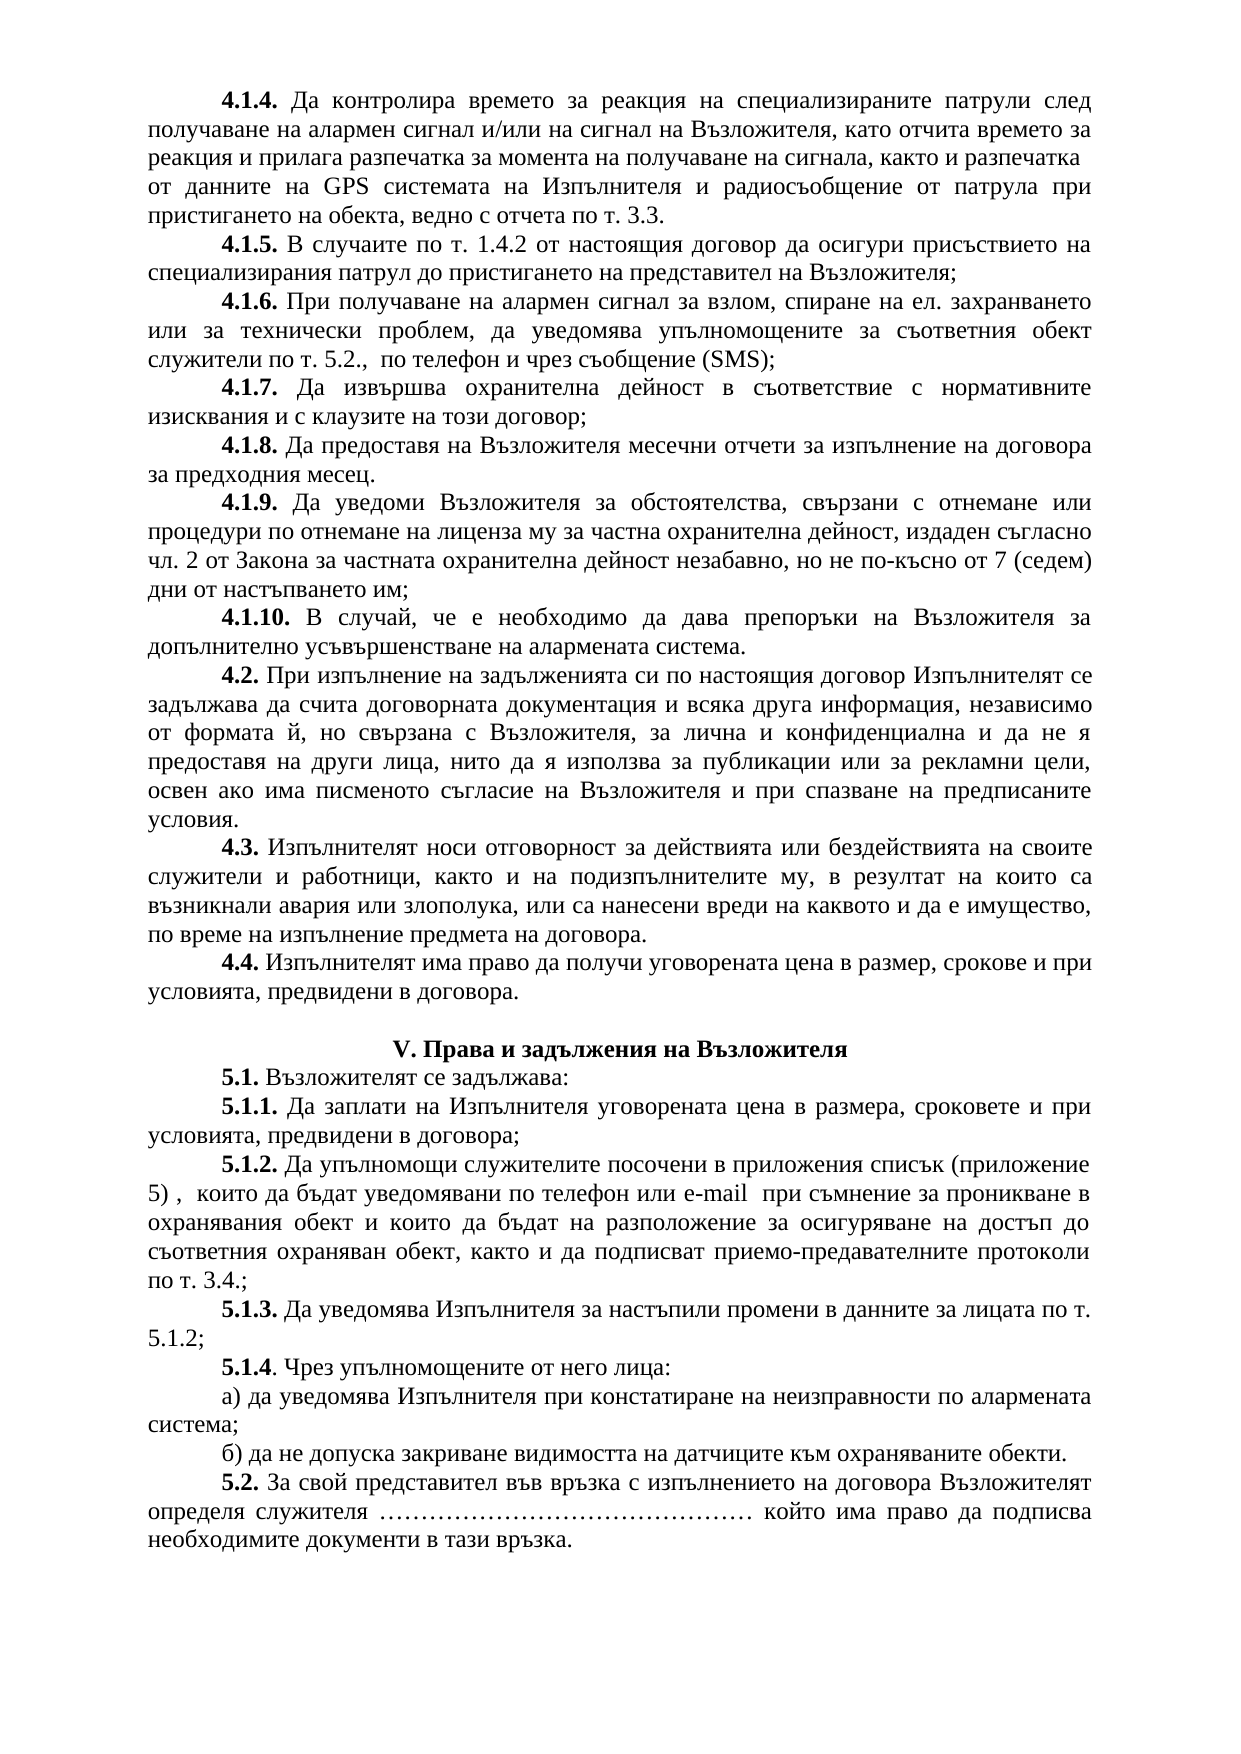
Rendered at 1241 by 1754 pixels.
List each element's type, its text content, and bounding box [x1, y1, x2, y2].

text 4.1.7. Да извършва охранителна дейност в съответствие с нормативните изисквания и с клаузите на този договор; [148, 372, 1093, 430]
text 4.1.6. При получаване на алармен сигнал за взлом, спиране на ел. захранването или за технически проблем, да уведомява упълномощените за съответния обект служители по т. 5.2., по телефон и чрез съобщение (SMS); [148, 286, 1093, 372]
text 4.2. При изпълнение на задълженията си по настоящия договор Изпълнителят се задължава да счита договорната документация и всяка друга информация, независимо от формата й, но свързана с Възложителя, за лична и конфиденциална и да не я предоставя на други лица, нито да я използва за публикации или за рекламни цели, освен ако има писменото съгласие на Възложителя и при спазване на предписаните условия. [148, 660, 1093, 832]
text 5.1.4. Чрез упълномощените от него лица: [148, 1352, 1093, 1381]
text от данните на GPS системата на Изпълнителя и радиосъобщение от патрула при пристигането на обекта, ведно с отчета по т. 3.3. [148, 171, 1093, 229]
text 4.3. Изпълнителят носи отговорност за действията или бездействията на своите служители и работници, както и на подизпълнителите му, в резултат на които са възникнали авария или злополука, или са нанесени вреди на каквото и да е имущество, по време на изпълнение предмета на договора. [148, 832, 1093, 947]
text 4.1.4. Да контролира времето за реакция на специализираните патрули след получаване на алармен сигнал и/или на сигнал на Възложителя, като отчита времето за реакция и прилага разпечатка за момента на получаване на сигнала, както и разпечатка [148, 85, 1093, 171]
text 4.1.8. Да предоставя на Възложителя месечни отчети за изпълнение на договора за предходния месец. [148, 430, 1093, 487]
text 4.1.5. В случаите по т. 1.4.2 от настоящия договор да осигури присъствието на специализирания патрул до пристигането на представител на Възложителя; [148, 229, 1093, 286]
text V. Права и задължения на Възложителя [148, 1034, 1093, 1062]
text б) да не допуска закриване видимостта на датчиците към охраняваните обекти. [148, 1438, 1093, 1467]
text 4.1.9. Да уведоми Възложителя за обстоятелства, свързани с отнемане или процедури по отнемане на лиценза му за частна охранителна дейност, издаден съгласно чл. 2 от Закона за частната охранителна дейност незабавно, но не по-късно от 7 (седем) дни от настъпването им; [148, 487, 1093, 602]
text 5.1.2. Да упълномощи служителите посочени в приложения списък (приложение 5) , които да бъдат уведомявани по телефон или e-mail при съмнение за проникване в охранявания обект и които да бъдат на разположение за осигуряване на достъп до съответния охраняван обект, както и да подписват приемо-предавателните протоколи по т. 3.4.; [148, 1149, 1090, 1294]
text 4.4. Изпълнителят има право да получи уговорената цена в размер, срокове и при условията, предвидени в договора. [148, 947, 1093, 1005]
text 5.2. За свой представител във връзка с изпълнението на договора Възложителят определя служителя ……………………………………… който има право да подписва необходимите документи в тази връзка. [148, 1467, 1093, 1553]
text 5.1.1. Да заплати на Изпълнителя уговорената цена в размера, сроковете и при условията, предвидени в договора; [148, 1091, 1093, 1149]
text 5.1. Възложителят се задължава: [148, 1062, 1093, 1091]
text а) да уведомява Изпълнителя при констатиране на неизправности по алармената система; [148, 1381, 1093, 1438]
text 4.1.10. В случай, че е необходимо да дава препоръки на Възложителя за допълнително усъвършенстване на алармената система. [148, 602, 1093, 660]
text 5.1.3. Да уведомява Изпълнителя за настъпили промени в данните за лицата по т. 5.1.2; [148, 1294, 1093, 1352]
